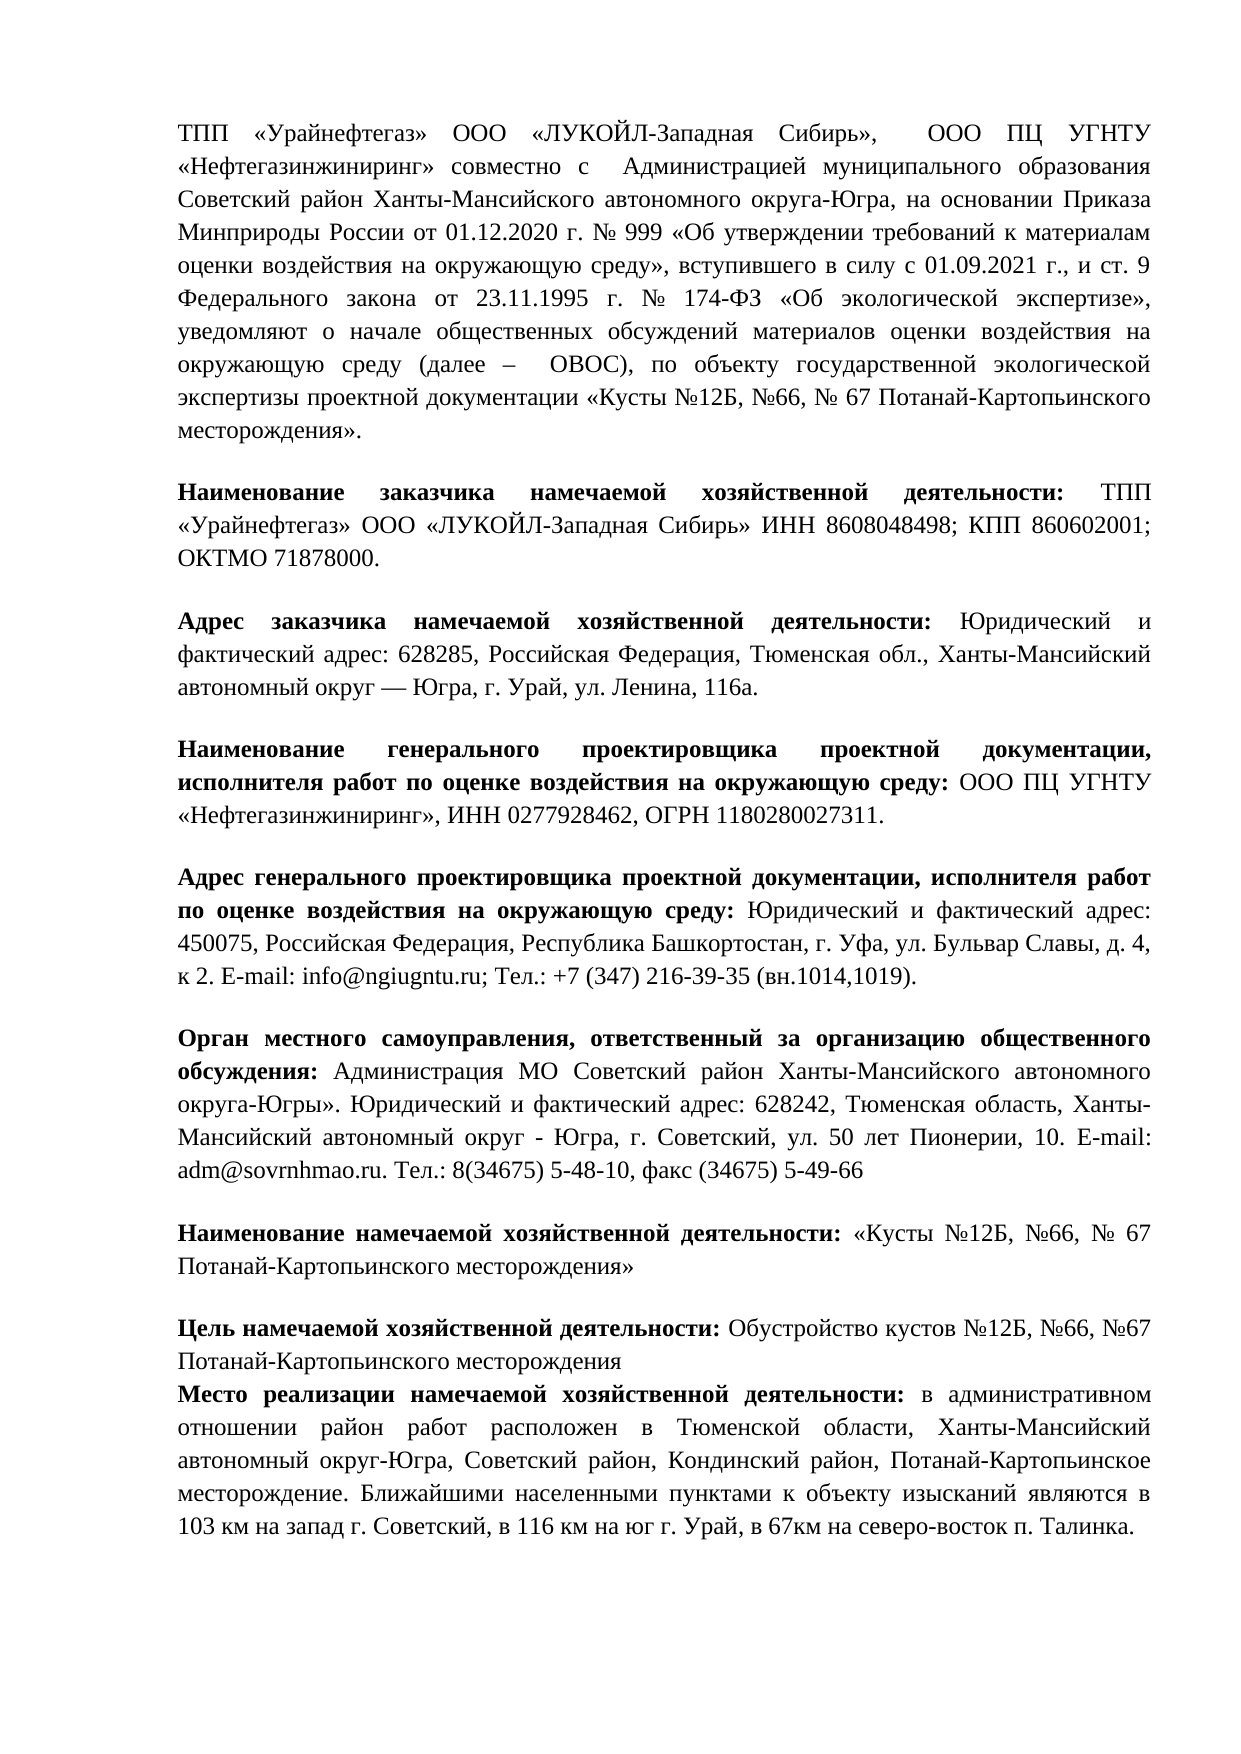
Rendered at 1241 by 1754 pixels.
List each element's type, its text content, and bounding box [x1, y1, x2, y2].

text Адрес генерального проектировщика проектной документации, исполнителя работ по оценке воздействия на окружающую среду: Юридический и фактический адрес: 450075, Российская Федерация, Республика Башкортостан, г. Уфа, ул. Бульвар Славы, д. 4, к 2. E-mail: info@ngiugntu.ru; Тел.: +7 (347) 216-39-35 (вн.1014,1019). [177, 862, 1152, 990]
text Наименование заказчика намечаемой хозяйственной деятельности: ТПП «Урайнефтегаз» ООО «ЛУКОЙЛ-Западная Сибирь» ИНН 8608048498; КПП 860602001; ОКТМО 71878000. [177, 477, 1152, 572]
text Адрес заказчика намечаемой хозяйственной деятельности: Юридический и фактический адрес: 628285, Российская Федерация, Тюменская обл., Ханты-Мансийский автономный округ — Югра, г. Урай, ул. Ленина, 116а. [177, 606, 1152, 701]
text Орган местного самоуправления, ответственный за организацию общественного обсуждения: Администрация МО Советский район Ханты-Мансийского автономного округа-Югры». Юридический и фактический адрес: 628242, Тюменская область, Ханты-Мансийский автономный округ - Югра, г. Советский, ул. 50 лет Пионерии, 10. E-mail: adm@sovrnhmao.ru. Тел.: 8(34675) 5-48-10, факс (34675) 5-49-66 [177, 1023, 1152, 1184]
text Место реализации намечаемой хозяйственной деятельности: в административном отношении район работ расположен в Тюменской области, Ханты-Мансийский автономный округ-Югра, Советский район, Кондинский район, Потанай-Картопьинское месторождение. Ближайшими населенными пунктами к объекту изысканий являются в 103 км на запад г. Советский, в 116 км на юг г. Урай, в 67км на северо-восток п. Талинка. [177, 1379, 1152, 1540]
text Наименование намечаемой хозяйственной деятельности: «Кусты №12Б, №66, № 67 Потанай-Картопьинского месторождения» [177, 1218, 1152, 1279]
text Наименование генерального проектировщика проектной документации, исполнителя работ по оценке воздействия на окружающую среду: ООО ПЦ УГНТУ «Нефтегазинжиниринг», ИНН 0277928462, ОГРН 1180280027311. [177, 734, 1152, 829]
text Цель намечаемой хозяйственной деятельности: Обустройство кустов №12Б, №66, №67 Потанай-Картопьинского месторождения [177, 1313, 1152, 1375]
text ТПП «Урайнефтегаз» ООО «ЛУКОЙЛ-Западная Сибирь», ООО ПЦ УГНТУ «Нефтегазинжиниринг» совместно с Администрацией муниципального образования Советский район Ханты-Мансийского автономного округа-Югра, на основании Приказа Минприроды России от 01.12.2020 г. № 999 «Об утверждении требований к материалам оценки воздействия на окружающую среду», вступившего в силу с 01.09.2021 г., и ст. 9 Федерального закона от 23.11.1995 г. № 174-ФЗ «Об экологической экспертизе», уведомляют о начале общественных обсуждений материалов оценки воздействия на окружающую среду (далее – ОВОС), по объекту государственной экологической экспертизы проектной документации «Кусты №12Б, №66, № 67 Потанай-Картопьинского месторождения». [177, 118, 1152, 444]
